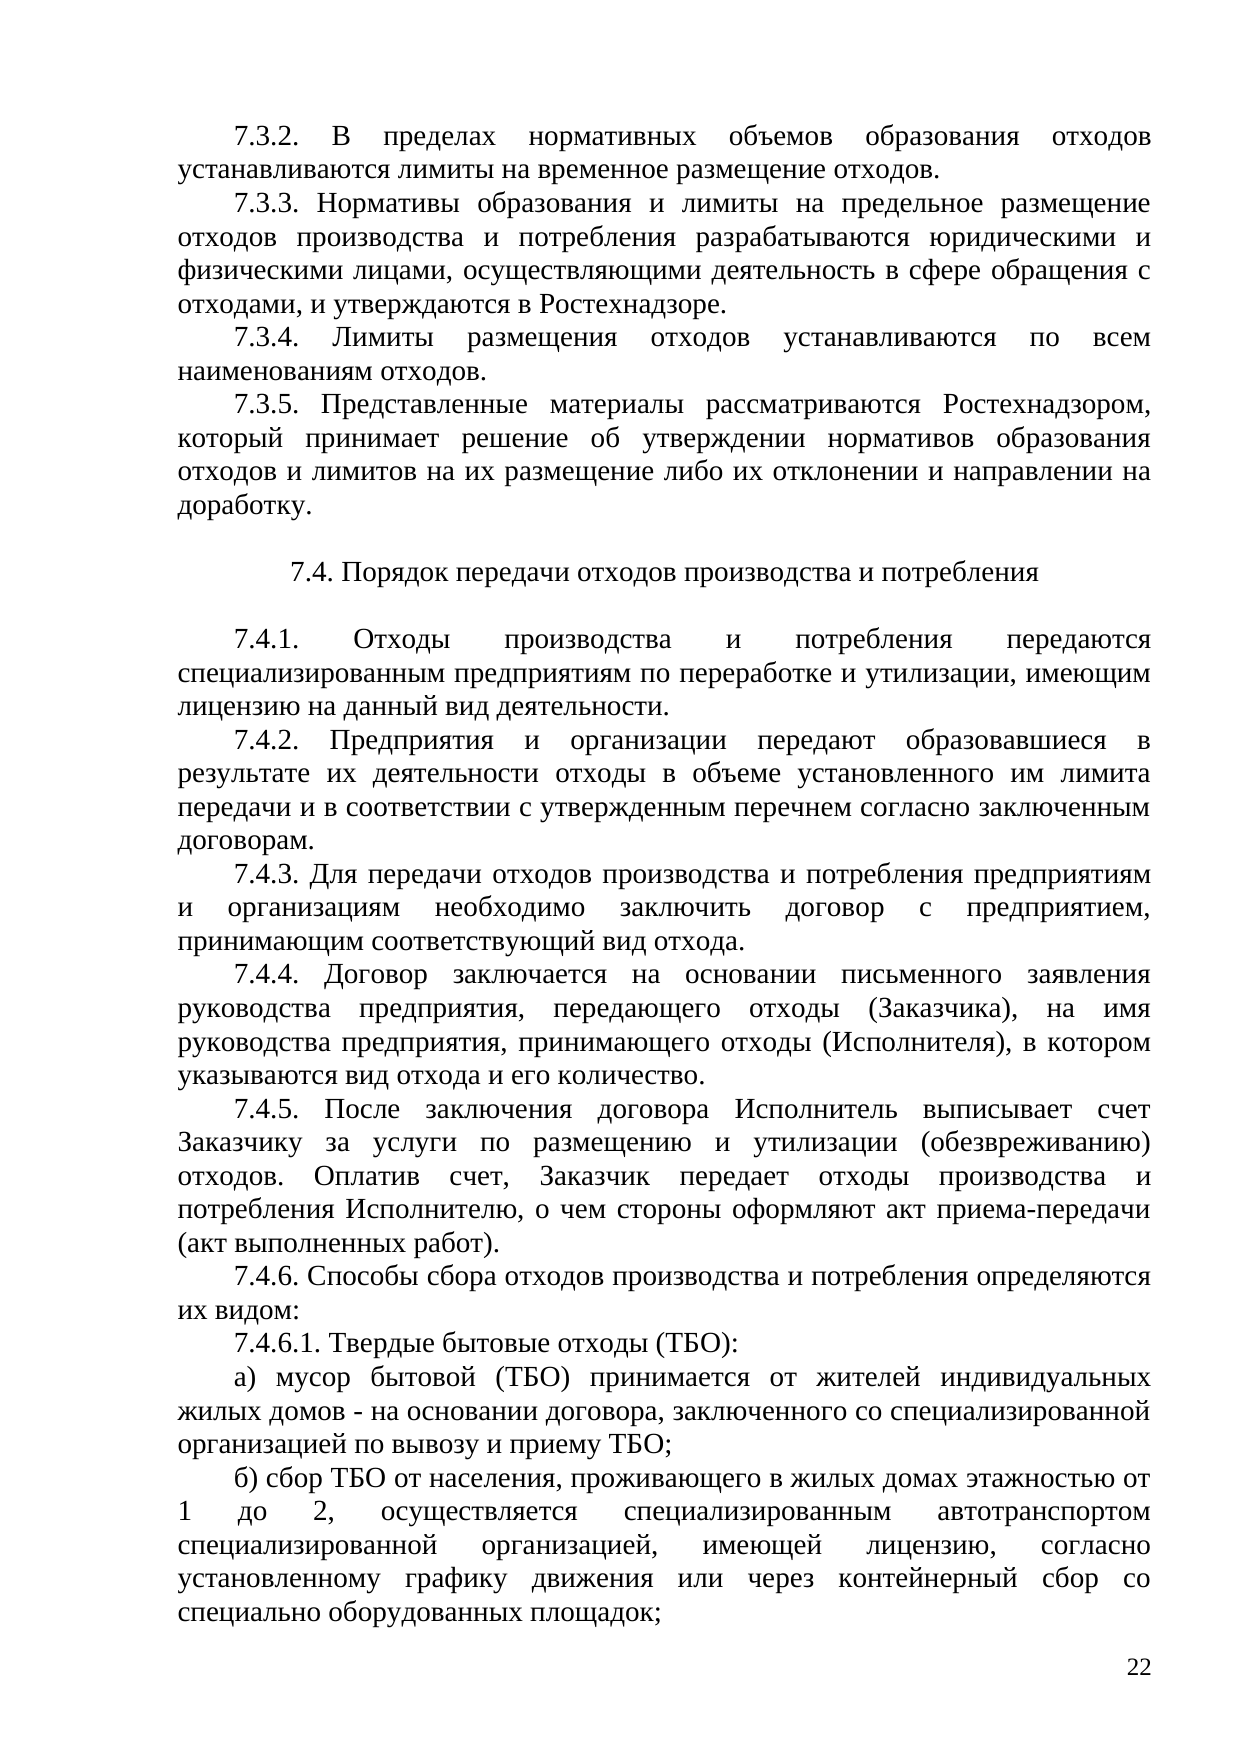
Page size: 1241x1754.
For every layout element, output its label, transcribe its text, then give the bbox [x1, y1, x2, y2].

text 7.4.3. Для передачи отходов производства и потребления предприятиям и организациям необходимо заключить договор с предприятием, принимающим соответствующий вид отхода. [177, 856, 1152, 957]
text 7.4.4. Договор заключается на основании письменного заявления руководства предприятия, передающего отходы (Заказчика), на имя руководства предприятия, принимающего отходы (Исполнителя), в котором указываются вид отхода и его количество. [177, 957, 1152, 1091]
text 7.3.3. Нормативы образования и лимиты на предельное размещение отходов производства и потребления разрабатываются юридическими и физическими лицами, осуществляющими деятельность в сфере обращения с отходами, и утверждаются в Ростехнадзоре. [177, 185, 1152, 319]
text 7.4.2. Предприятия и организации передают образовавшиеся в результате их деятельности отходы в объеме установленного им лимита передачи и в соответствии с утвержденным перечнем согласно заключенным договорам. [177, 722, 1152, 856]
text 7.4.5. После заключения договора Исполнитель выписывает счет Заказчику за услуги по размещению и утилизации (обезвреживанию) отходов. Оплатив счет, Заказчик передает отходы производства и потребления Исполнителю, о чем стороны оформляют акт приема-передачи (акт выполненных работ). [177, 1091, 1152, 1258]
text 7.4.6. Способы сбора отходов производства и потребления определяются их видом: [177, 1258, 1152, 1326]
text 7.4.6.1. Твердые бытовые отходы (ТБО): [177, 1326, 1152, 1359]
text б) сбор ТБО от населения, проживающего в жилых домах этажностью от 1 до 2, осуществляется специализированным автотранспортом специализированной организацией, имеющей лицензию, согласно установленному графику движения или через контейнерный сбор со специально оборудованных площадок; [177, 1460, 1152, 1627]
text 7.3.2. В пределах нормативных объемов образования отходов устанавливаются лимиты на временное размещение отходов. [177, 118, 1152, 185]
text 7.3.4. Лимиты размещения отходов устанавливаются по всем наименованиям отходов. [177, 319, 1152, 386]
text а) мусор бытовой (ТБО) принимается от жителей индивидуальных жилых домов - на основании договора, заключенного со специализированной организацией по вывозу и приему ТБО; [177, 1359, 1152, 1460]
text 7.4.1. Отходы производства и потребления передаются специализированным предприятиям по переработке и утилизации, имеющим лицензию на данный вид деятельности. [177, 621, 1152, 722]
text 7.3.5. Представленные материалы рассматриваются Ростехнадзором, который принимает решение об утверждении нормативов образования отходов и лимитов на их размещение либо их отклонении и направлении на доработку. [177, 386, 1152, 521]
text 7.4. Порядок передачи отходов производства и потребления [177, 554, 1152, 588]
